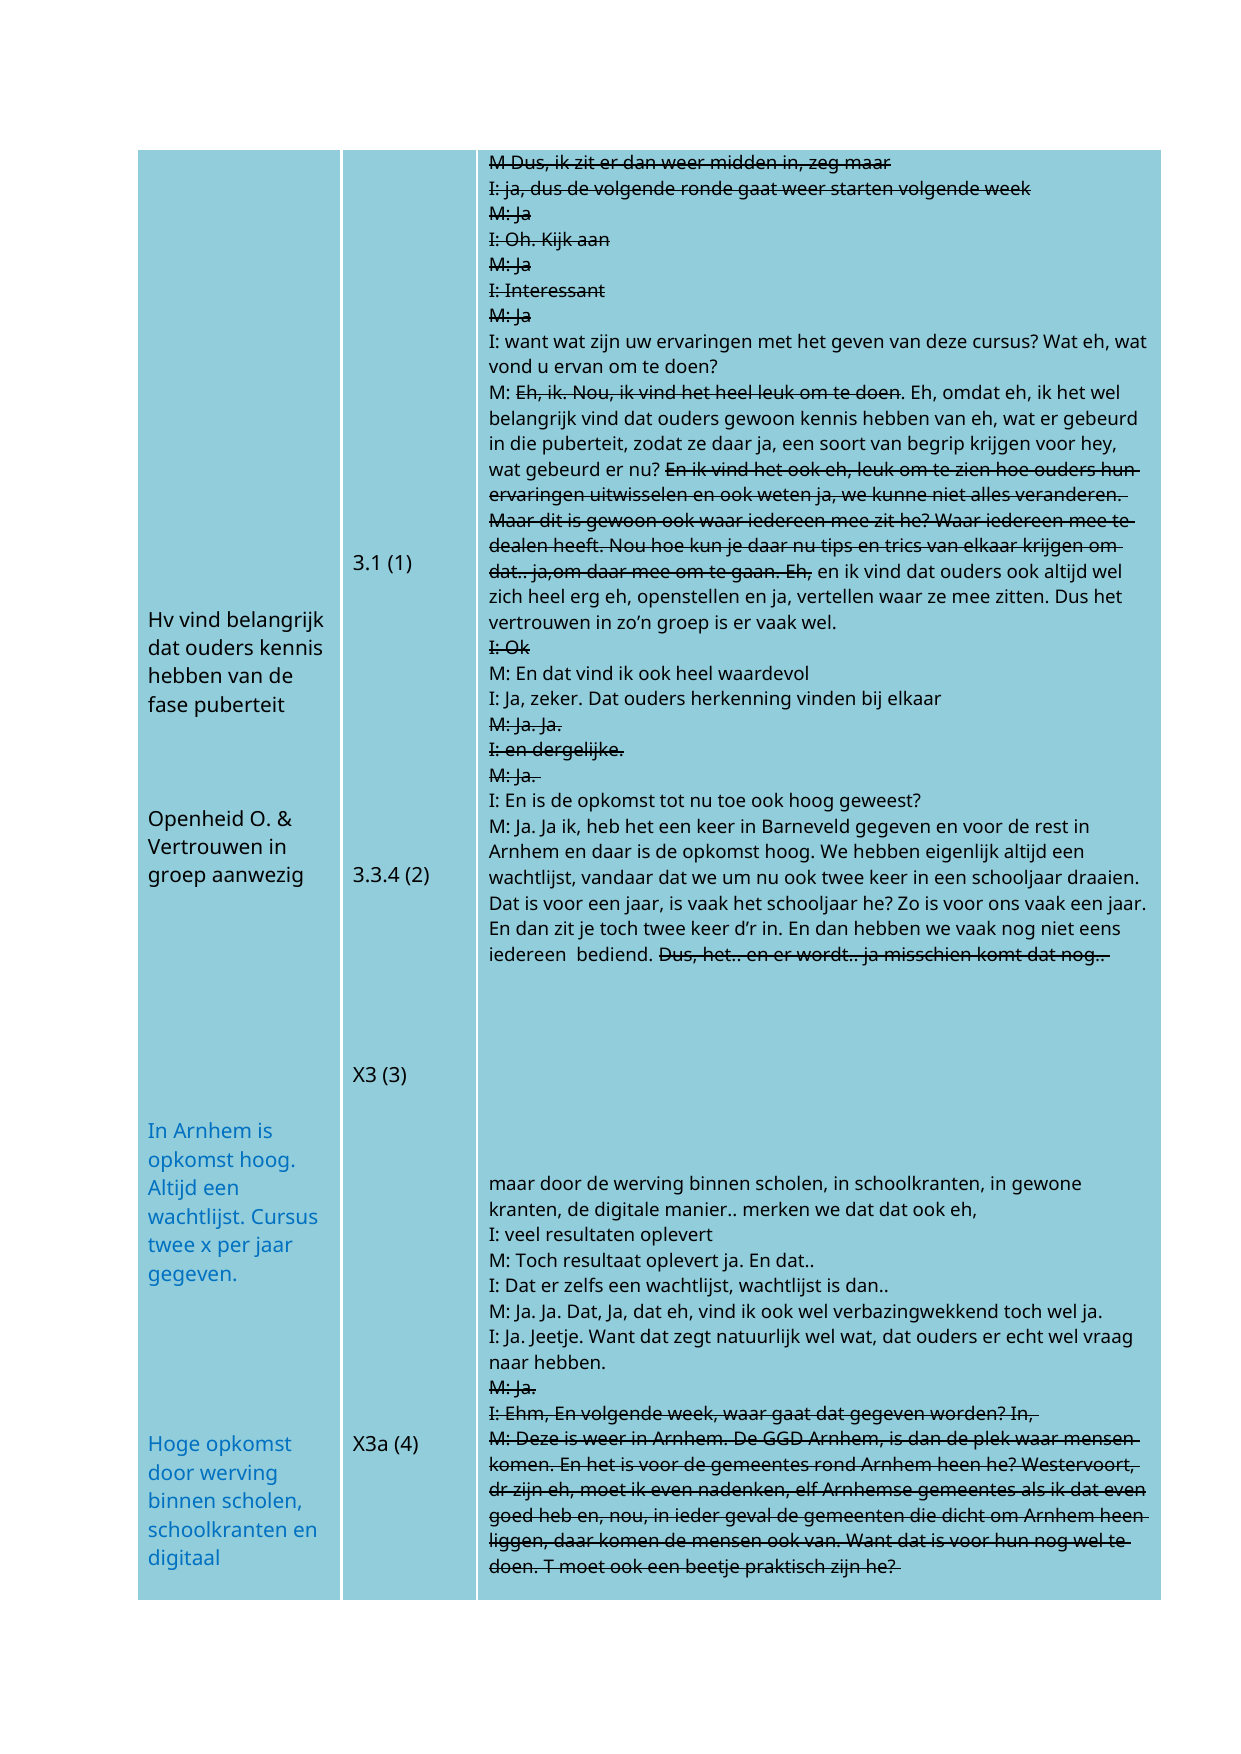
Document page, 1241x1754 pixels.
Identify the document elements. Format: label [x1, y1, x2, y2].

table_cell [478, 150, 1161, 1600]
table_cell [343, 150, 476, 1600]
table_cell [138, 150, 340, 1600]
